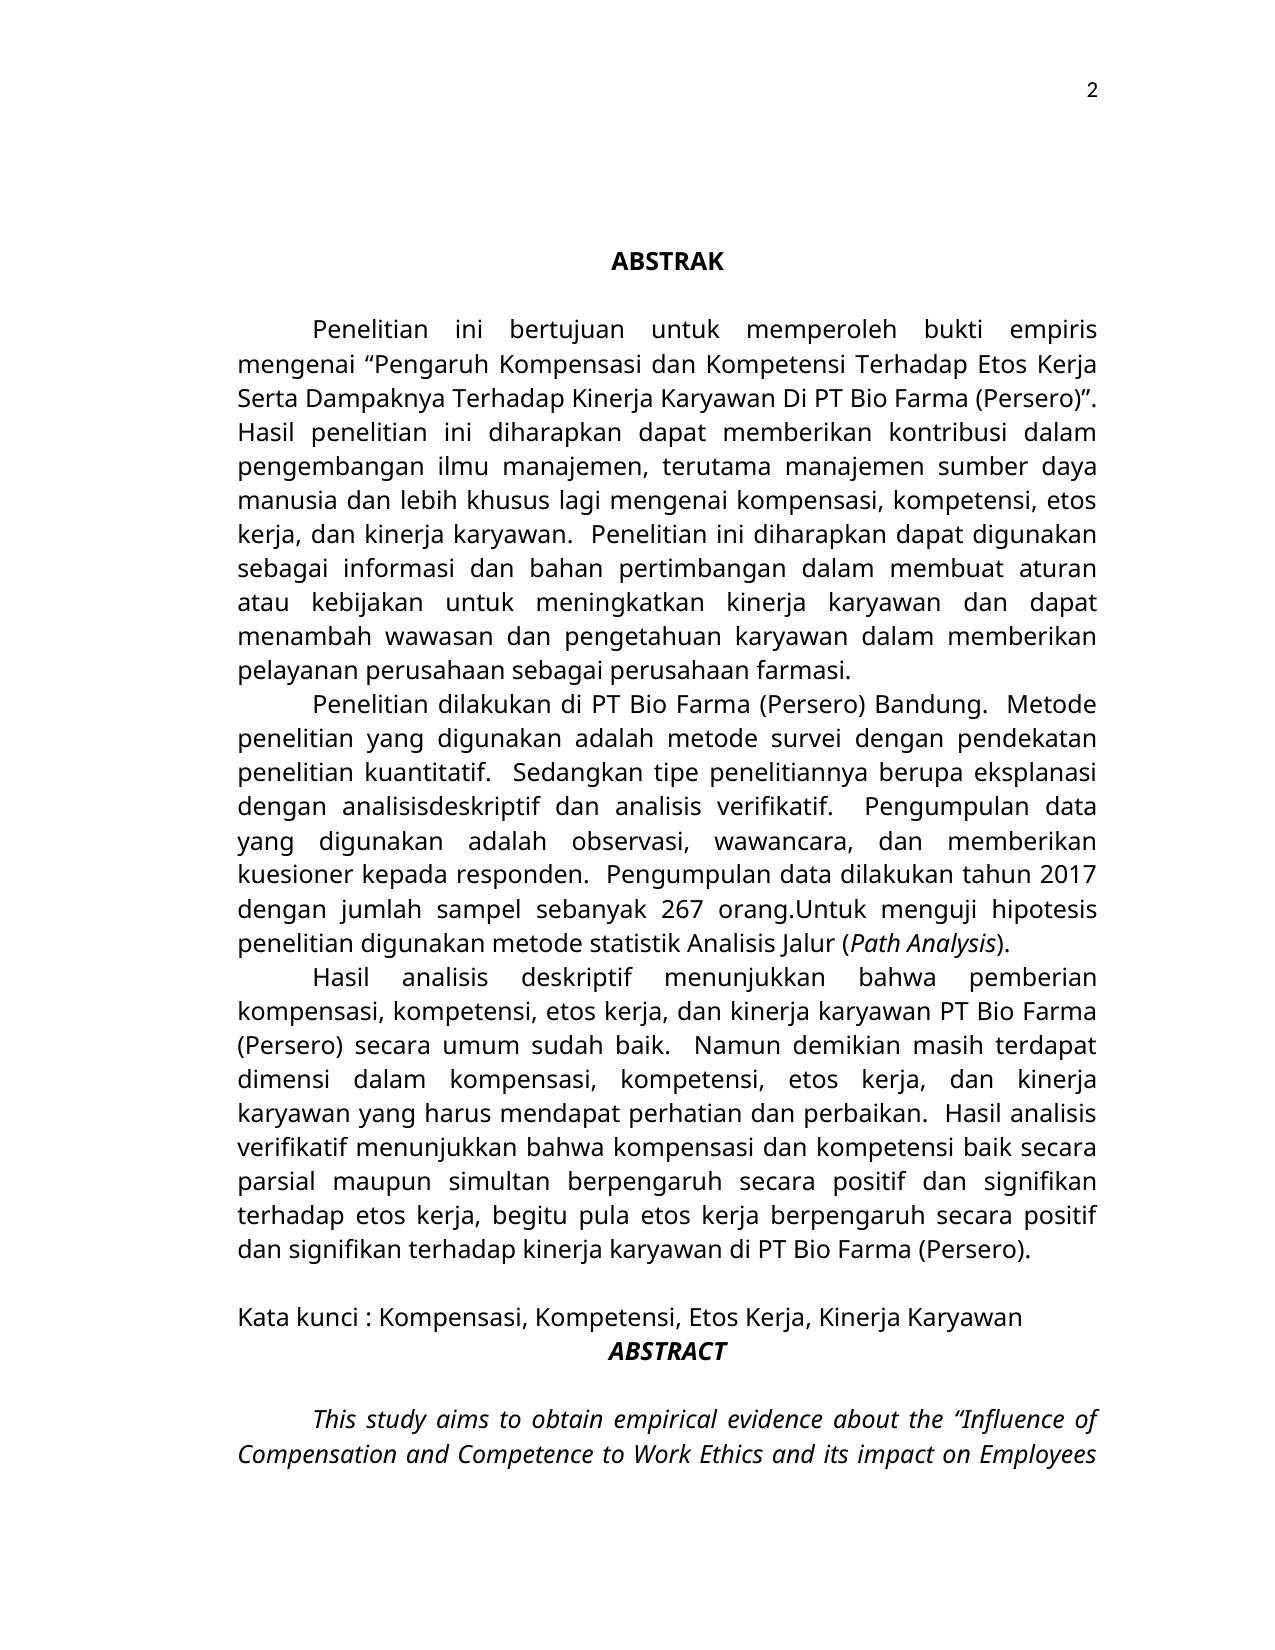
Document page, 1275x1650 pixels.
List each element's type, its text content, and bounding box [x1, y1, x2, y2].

text Penelitian dilakukan di PT Bio Farma (Persero) Bandung. Metode penelitian yang digunakan adalah metode survei dengan pendekatan penelitian kuantitatif. Sedangkan tipe penelitiannya berupa eksplanasi dengan analisisdeskriptif dan analisis verifikatif. Pengumpulan data yang digunakan adalah observasi, wawancara, dan memberikan kuesioner kepada responden. Pengumpulan data dilakukan tahun 2017 dengan jumlah sampel sebanyak 267 orang.Untuk menguji hipotesis penelitian digunakan metode statistik Analisis Jalur (Path Analysis). [237, 687, 1098, 959]
text ABSTRACT [237, 1334, 1098, 1368]
text Hasil analisis deskriptif menunjukkan bahwa pemberian kompensasi, kompetensi, etos kerja, dan kinerja karyawan PT Bio Farma (Persero) secara umum sudah baik. Namun demikian masih terdapat dimensi dalam kompensasi, kompetensi, etos kerja, dan kinerja karyawan yang harus mendapat perhatian dan perbaikan. Hasil analisis verifikatif menunjukkan bahwa kompensasi dan kompetensi baik secara parsial maupun simultan berpengaruh secara positif dan signifikan terhadap etos kerja, begitu pula etos kerja berpengaruh secara positif dan signifikan terhadap kinerja karyawan di PT Bio Farma (Persero). [237, 959, 1098, 1266]
text ABSTRAK [237, 244, 1098, 278]
text Kata kunci : Kompensasi, Kompetensi, Etos Kerja, Kinerja Karyawan [237, 1300, 1098, 1334]
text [237, 1402, 1098, 1470]
text Penelitian ini bertujuan untuk memperoleh bukti empiris mengenai “Pengaruh Kompensasi dan Kompetensi Terhadap Etos Kerja Serta Dampaknya Terhadap Kinerja Karyawan Di PT Bio Farma (Persero)”. Hasil penelitian ini diharapkan dapat memberikan kontribusi dalam pengembangan ilmu manajemen, terutama manajemen sumber daya manusia dan lebih khusus lagi mengenai kompensasi, kompetensi, etos kerja, dan kinerja karyawan. Penelitian ini diharapkan dapat digunakan sebagai informasi dan bahan pertimbangan dalam membuat aturan atau kebijakan untuk meningkatkan kinerja karyawan dan dapat menambah wawasan dan pengetahuan karyawan dalam memberikan pelayanan perusahaan sebagai perusahaan farmasi. [237, 312, 1098, 687]
